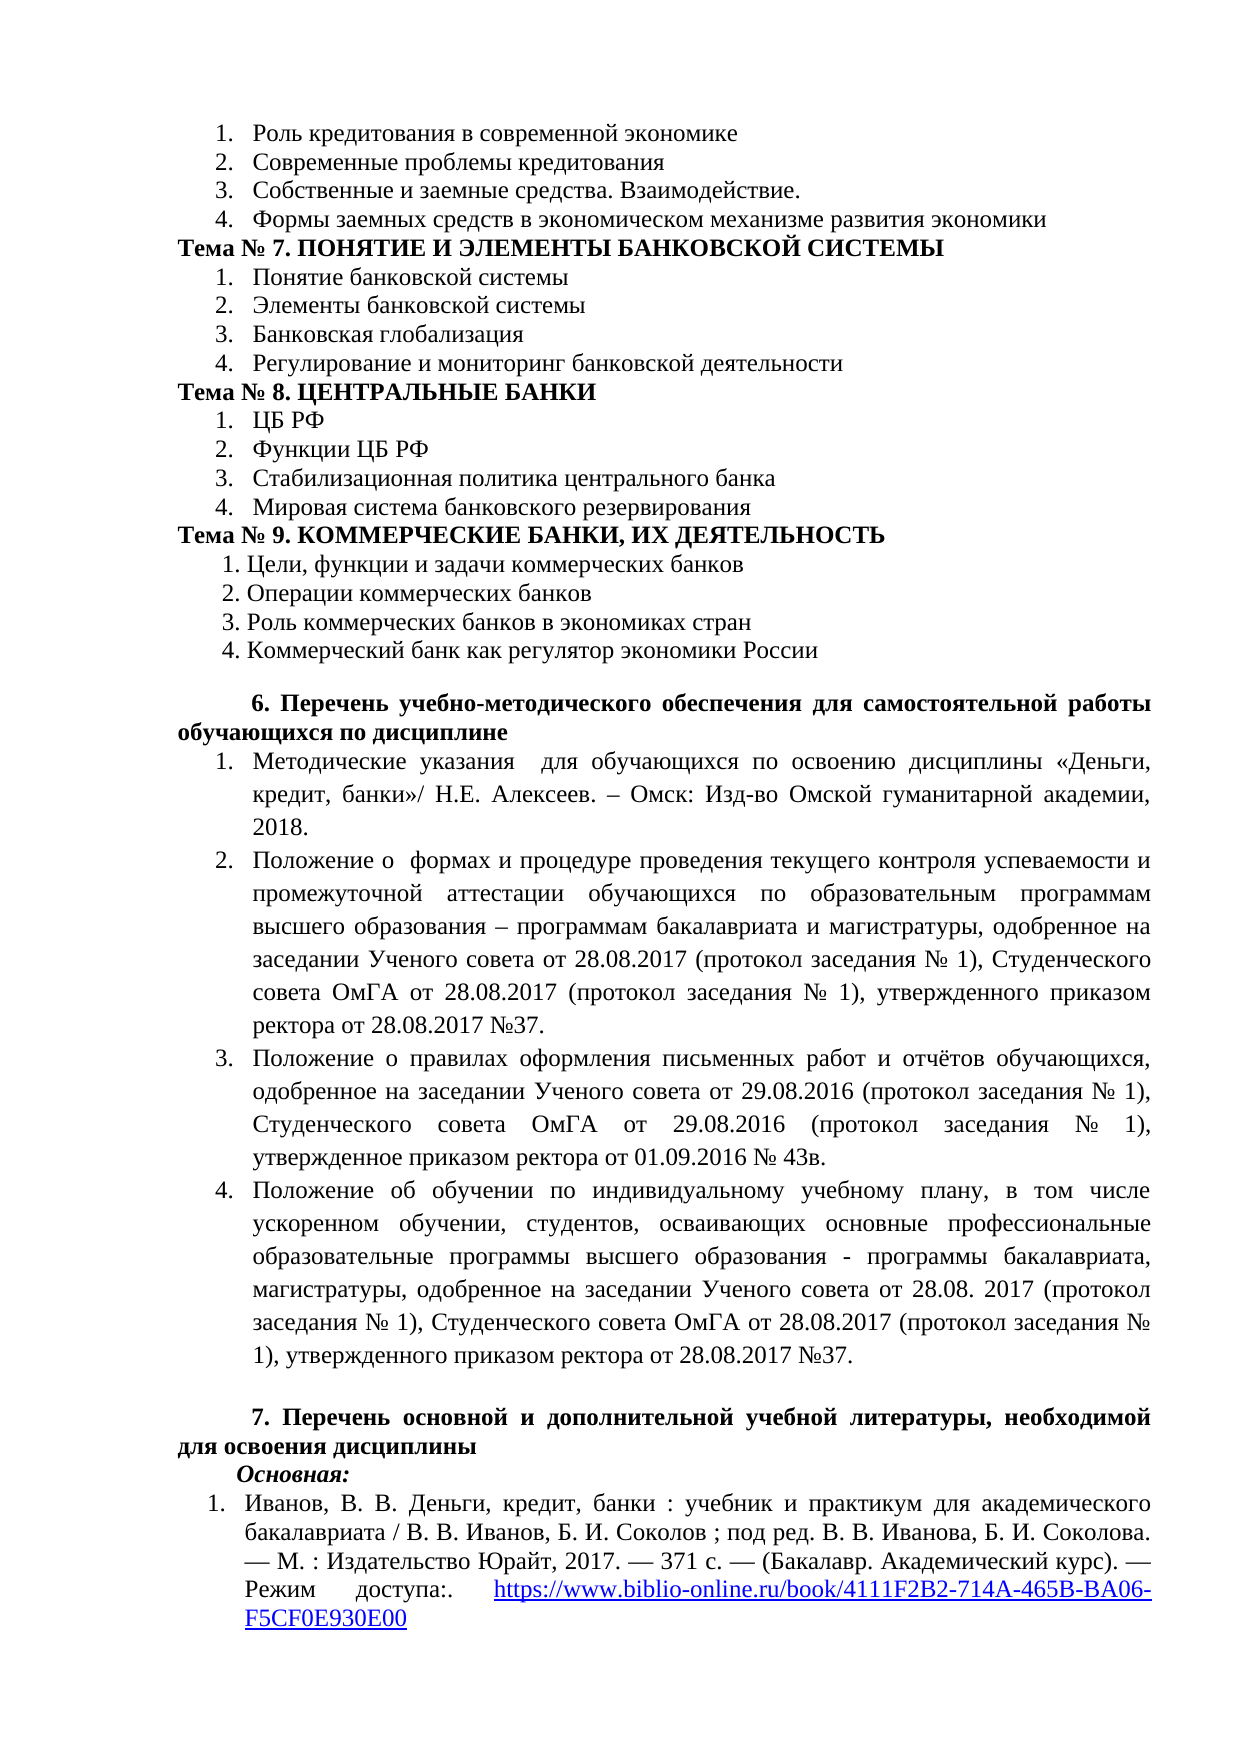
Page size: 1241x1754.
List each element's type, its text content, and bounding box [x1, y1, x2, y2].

text 3. Роль коммерческих банков в экономиках стран [222, 607, 1152, 636]
text 2. Операции коммерческих банков [222, 578, 1152, 607]
list Иванов, В. В. Деньги, кредит, банки : учебник и практикум для академического бакалавриата / В. В. Иванов, Б. И. Соколов ; под ред. В. В. Иванова, Б. И. Соколова. — М. : Издательство Юрайт, 2017. — 371 с. — (Бакалавр. Академический курс). — Режим доступа:. https://www.biblio-online.ru/book/4111F2B2-714A-465B-BA06-F5CF0E930E00 [207, 1488, 1152, 1632]
text 4. Коммерческий банк как регулятор экономики России [222, 636, 1152, 664]
text Тема № 8. ЦЕНТРАЛЬНЫЕ БАНКИ [177, 377, 1152, 406]
list Положение об обучении по индивидуальному учебному плану, в том числе ускоренном обучении, студентов, осваивающих основные профессиональные образовательные программы высшего образования - программы бакалавриата, магистратуры, одобренное на заседании Ученого совета от 28.08. 2017 (протокол заседания № 1), Студенческого совета ОмГА от 28.08.2017 (протокол заседания № 1), утвержденного приказом ректора от 28.08.2017 №37. [215, 1175, 1152, 1369]
list Банковская глобализация [215, 319, 1152, 348]
text Основная: [177, 1459, 1152, 1488]
list Элементы банковской системы [215, 291, 1152, 319]
list Мировая система банковского резервирования [215, 492, 1152, 521]
list Собственные и заемные средства. Взаимодействие. [215, 176, 1152, 204]
list Регулирование и мониторинг банковской деятельности [215, 348, 1152, 377]
list ЦБ РФ [215, 406, 1152, 434]
text 6. Перечень учебно-методического обеспечения для самостоятельной работы обучающихся по дисциплине [177, 688, 1152, 746]
text Тема № 9. КОММЕРЧЕСКИЕ БАНКИ, ИХ ДЕЯТЕЛЬНОСТЬ [177, 521, 1152, 549]
list Методические указания для обучающихся по освоению дисциплины «Деньги, кредит, банки»/ Н.Е. Алексеев. – Омск: Изд-во Омской гуманитарной академии, 2018. [215, 746, 1152, 841]
list Роль кредитования в современной экономике [215, 118, 1152, 147]
list Положение о правилах оформления письменных работ и отчётов обучающихся, одобренное на заседании Ученого совета от 29.08.2016 (протокол заседания № 1), Студенческого совета ОмГА от 29.08.2016 (протокол заседания № 1), утвержденное приказом ректора от 01.09.2016 № 43в. [215, 1043, 1152, 1171]
list Стабилизационная политика центрального банка [215, 463, 1152, 492]
text 7. Перечень основной и дополнительной учебной литературы, необходимой для освоения дисциплины [177, 1402, 1152, 1459]
text Тема № 7. ПОНЯТИЕ И ЭЛЕМЕНТЫ БАНКОВСКОЙ СИСТЕМЫ [177, 233, 1152, 262]
list Функции ЦБ РФ [215, 434, 1152, 463]
list Понятие банковской системы [215, 262, 1152, 291]
list Положение о формах и процедуре проведения текущего контроля успеваемости и промежуточной аттестации обучающихся по образовательным программам высшего образования – программам бакалавриата и магистратуры, одобренное на заседании Ученого совета от 28.08.2017 (протокол заседания № 1), Студенческого совета ОмГА от 28.08.2017 (протокол заседания № 1), утвержденного приказом ректора от 28.08.2017 №37. [215, 845, 1152, 1039]
list Формы заемных средств в экономическом механизме развития экономики [215, 204, 1152, 233]
text 1. Цели, функции и задачи коммерческих банков [222, 549, 1152, 578]
list Современные проблемы кредитования [215, 147, 1152, 176]
